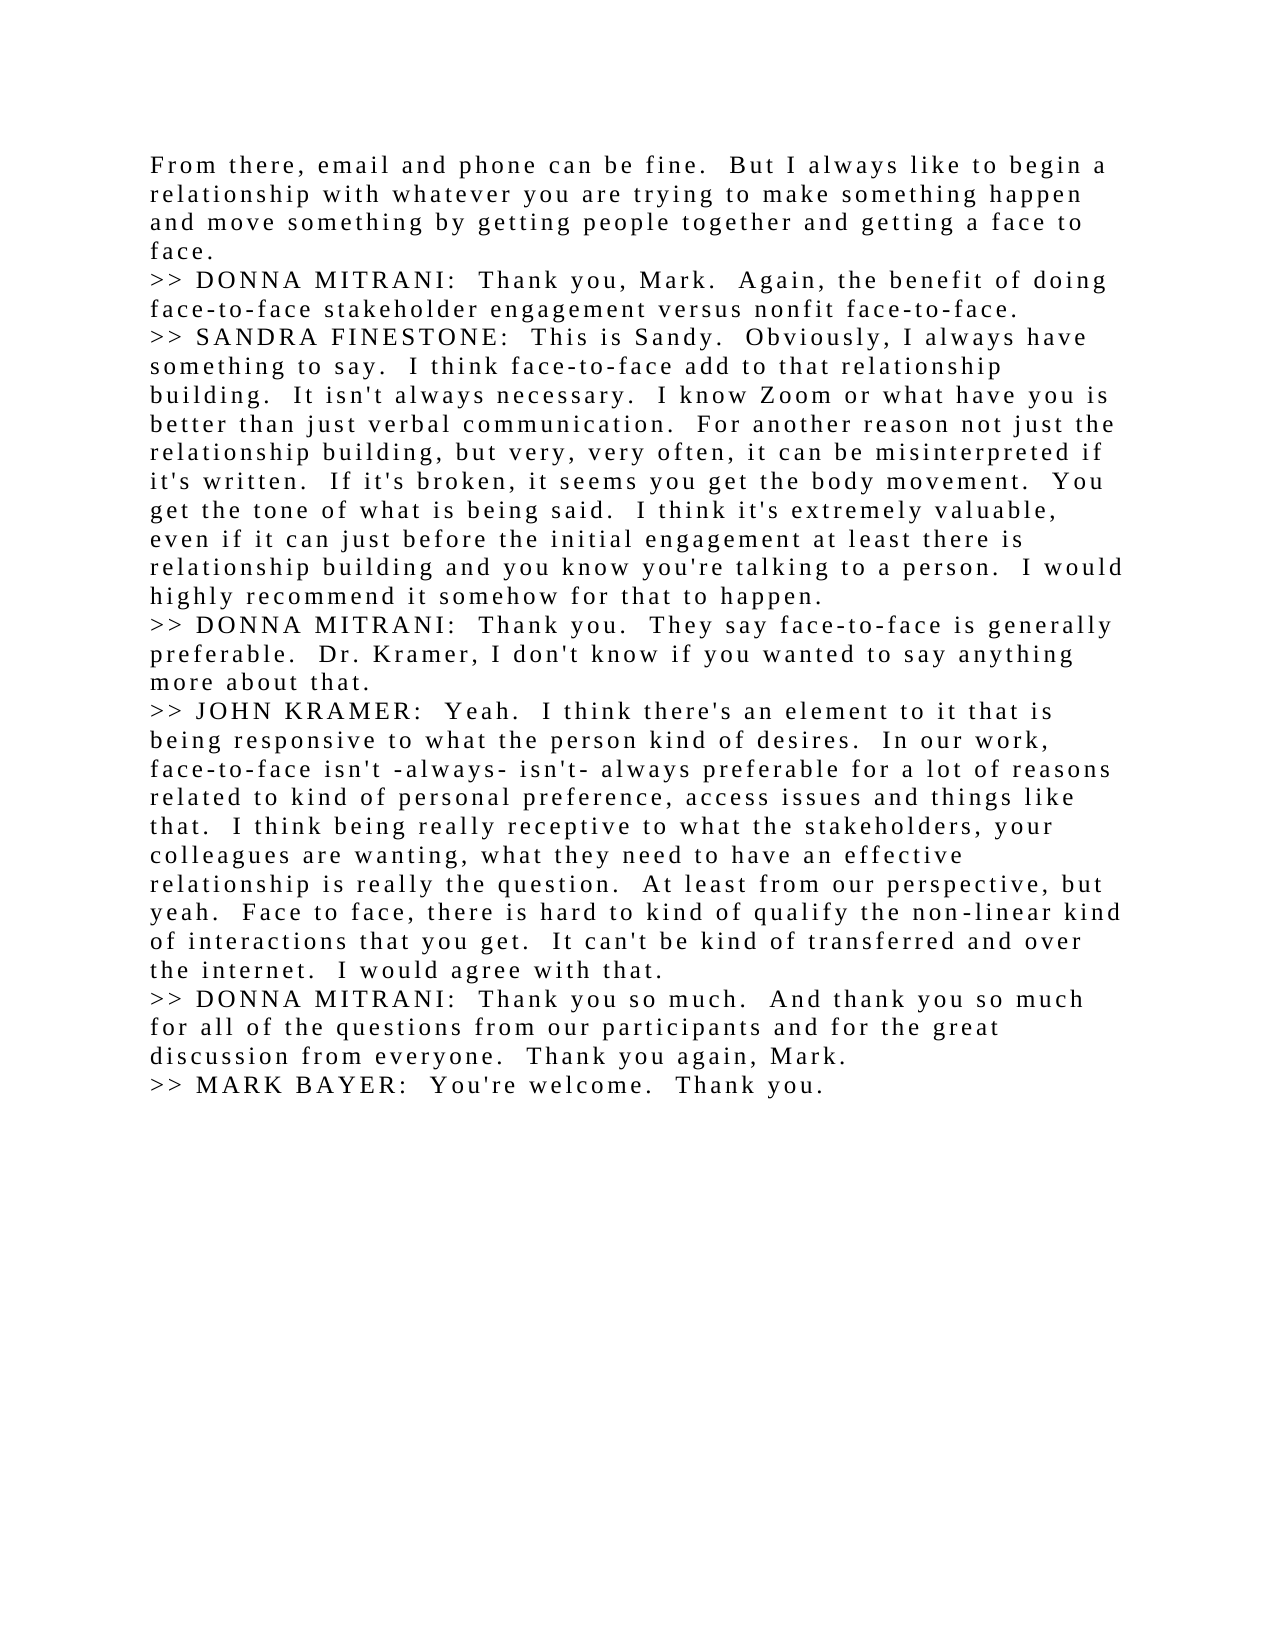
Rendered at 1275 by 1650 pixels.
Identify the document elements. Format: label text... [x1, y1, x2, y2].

text >> DONNA MITRANI: Thank you. They say face-to-face is generally preferable. Dr. Kramer, I don't know if you wanted to say anything more about that. [150, 610, 1125, 696]
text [150, 150, 1125, 265]
text >> DONNA MITRANI: Thank you so much. And thank you so much for all of the questions from our participants and for the great discussion from everyone. Thank you again, Mark. [150, 984, 1125, 1070]
text >> JOHN KRAMER: Yeah. I think there's an element to it that is being responsive to what the person kind of desires. In our work, face-to-face isn't -always- isn't- always preferable for a lot of reasons related to kind of personal preference, access issues and things like that. I think being really receptive to what the stakeholders, your colleagues are wanting, what they need to have an effective relationship is really the question. At least from our perspective, but yeah. Face to face, there is hard to kind of qualify the non-linear kind of interactions that you get. It can't be kind of transferred and over the internet. I would agree with that. [150, 696, 1125, 984]
text >> SANDRA FINESTONE: This is Sandy. Obviously, I always have something to say. I think face-to-face add to that relationship building. It isn't always necessary. I know Zoom or what have you is better than just verbal communication. For another reason not just the relationship building, but very, very often, it can be misinterpreted if it's written. If it's broken, it seems you get the body movement. You get the tone of what is being said. I think it's extremely valuable, even if it can just before the initial engagement at least there is relationship building and you know you're talking to a person. I would highly recommend it somehow for that to happen. [150, 322, 1125, 610]
text >> DONNA MITRANI: Thank you, Mark. Again, the benefit of doing face-to-face stakeholder engagement versus nonfit face-to-face. [150, 265, 1125, 322]
text >> MARK BAYER: You're welcome. Thank you. [150, 1070, 1125, 1099]
